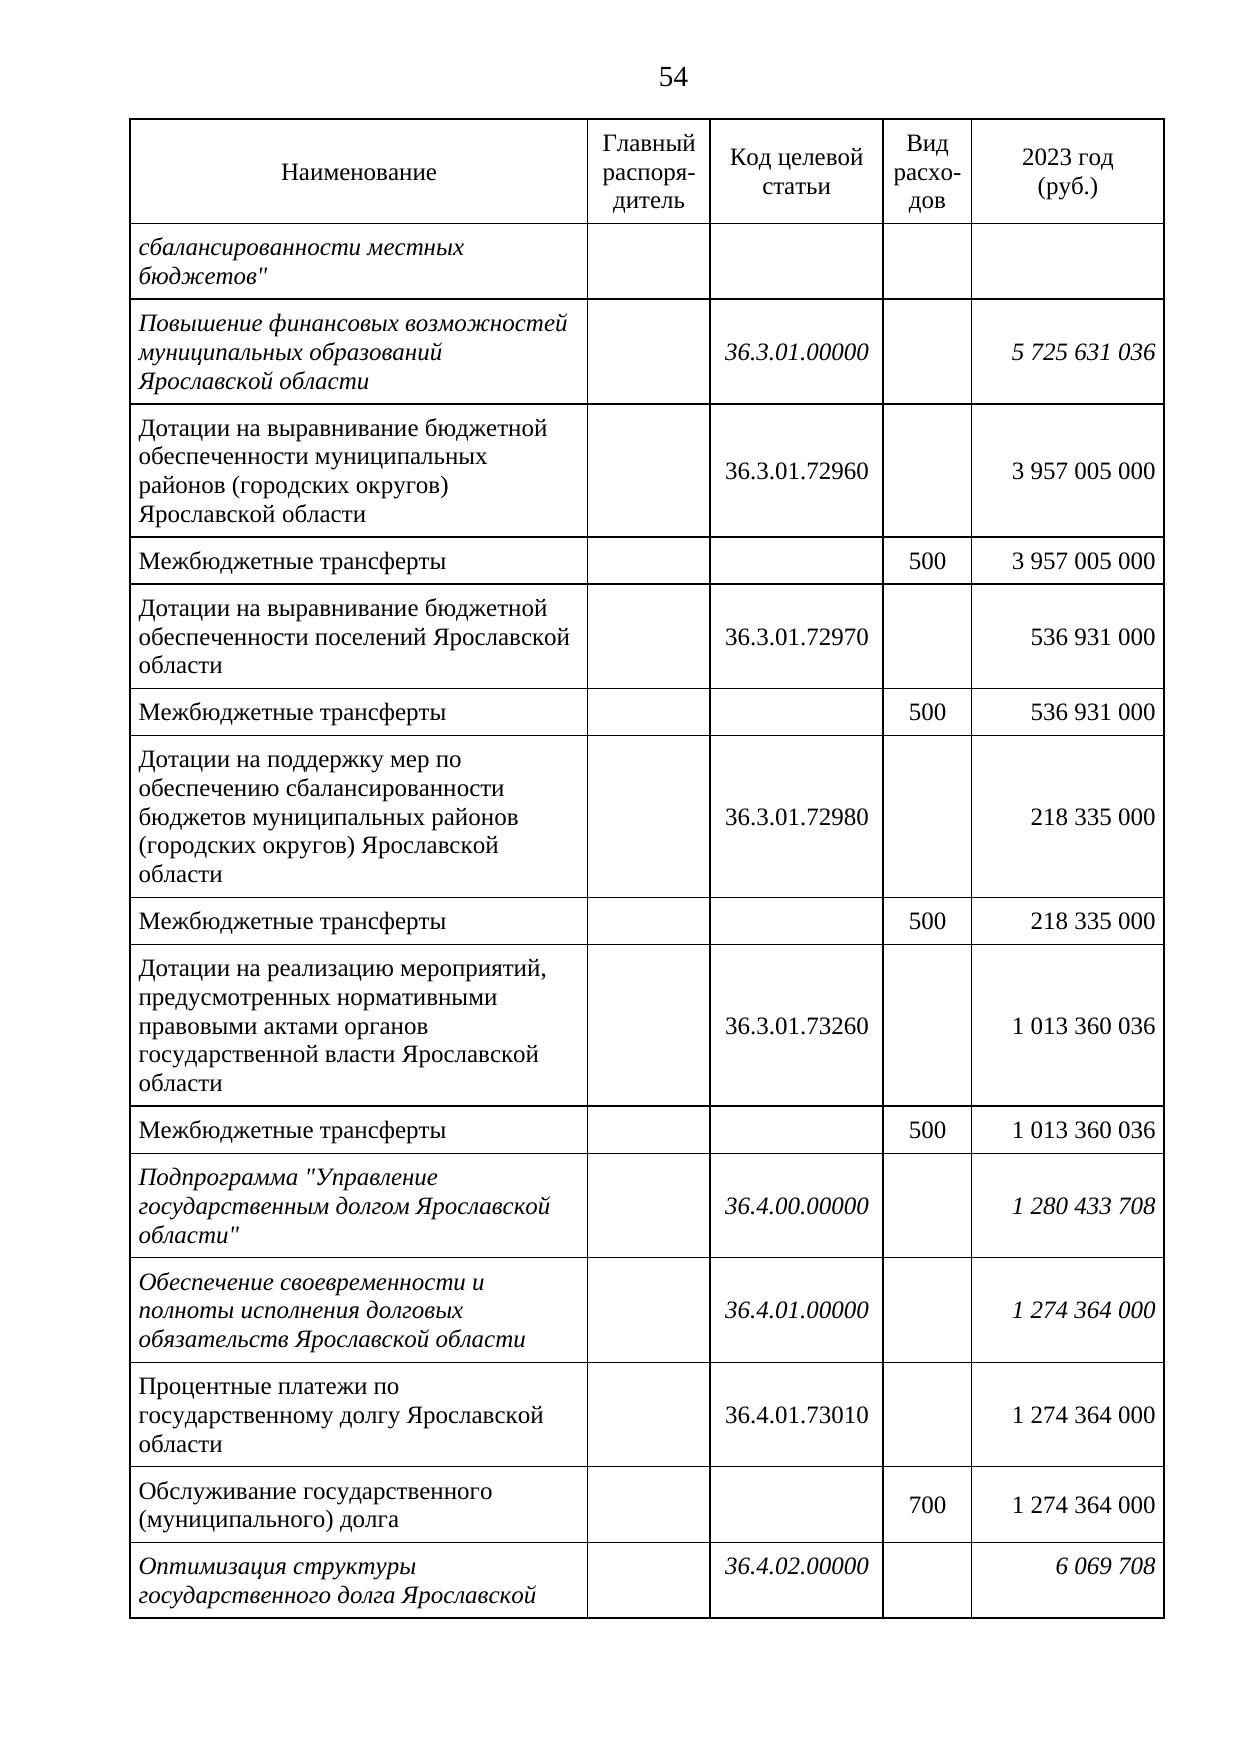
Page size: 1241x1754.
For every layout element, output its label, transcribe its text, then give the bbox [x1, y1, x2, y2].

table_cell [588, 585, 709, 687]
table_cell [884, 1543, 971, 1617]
table_header 2023 год (руб.) [972, 120, 1163, 223]
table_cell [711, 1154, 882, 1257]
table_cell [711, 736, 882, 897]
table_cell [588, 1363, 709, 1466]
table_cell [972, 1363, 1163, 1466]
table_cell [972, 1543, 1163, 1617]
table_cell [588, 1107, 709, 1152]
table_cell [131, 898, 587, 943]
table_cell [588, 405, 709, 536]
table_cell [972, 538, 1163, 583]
table_header Код целевой статьи [711, 120, 882, 223]
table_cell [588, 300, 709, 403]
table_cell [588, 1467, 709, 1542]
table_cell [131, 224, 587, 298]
table_header Главный распоря-дитель [588, 120, 709, 223]
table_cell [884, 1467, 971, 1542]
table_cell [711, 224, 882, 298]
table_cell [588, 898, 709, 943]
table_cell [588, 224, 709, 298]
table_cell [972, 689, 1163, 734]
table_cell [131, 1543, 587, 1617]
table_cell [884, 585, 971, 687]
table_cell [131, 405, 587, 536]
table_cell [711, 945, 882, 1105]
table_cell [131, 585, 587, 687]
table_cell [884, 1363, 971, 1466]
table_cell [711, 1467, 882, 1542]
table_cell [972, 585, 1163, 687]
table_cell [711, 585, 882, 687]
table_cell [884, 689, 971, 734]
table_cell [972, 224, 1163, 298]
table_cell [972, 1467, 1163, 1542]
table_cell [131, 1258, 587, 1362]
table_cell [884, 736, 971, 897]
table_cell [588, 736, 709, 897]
table_header Наименование [131, 120, 587, 223]
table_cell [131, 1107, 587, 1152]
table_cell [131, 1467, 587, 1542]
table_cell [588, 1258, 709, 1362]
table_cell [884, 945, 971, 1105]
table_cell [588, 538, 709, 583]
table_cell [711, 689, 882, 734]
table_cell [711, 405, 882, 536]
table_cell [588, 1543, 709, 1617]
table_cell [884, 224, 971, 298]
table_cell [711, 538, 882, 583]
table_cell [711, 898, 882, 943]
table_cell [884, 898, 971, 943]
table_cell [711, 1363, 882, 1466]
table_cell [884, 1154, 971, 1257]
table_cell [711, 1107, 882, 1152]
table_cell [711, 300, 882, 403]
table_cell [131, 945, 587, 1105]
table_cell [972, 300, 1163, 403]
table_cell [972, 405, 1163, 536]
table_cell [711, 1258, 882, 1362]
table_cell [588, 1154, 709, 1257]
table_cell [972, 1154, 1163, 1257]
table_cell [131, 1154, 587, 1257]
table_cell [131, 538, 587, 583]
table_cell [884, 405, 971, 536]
table_header Вид расхо-дов [884, 120, 971, 223]
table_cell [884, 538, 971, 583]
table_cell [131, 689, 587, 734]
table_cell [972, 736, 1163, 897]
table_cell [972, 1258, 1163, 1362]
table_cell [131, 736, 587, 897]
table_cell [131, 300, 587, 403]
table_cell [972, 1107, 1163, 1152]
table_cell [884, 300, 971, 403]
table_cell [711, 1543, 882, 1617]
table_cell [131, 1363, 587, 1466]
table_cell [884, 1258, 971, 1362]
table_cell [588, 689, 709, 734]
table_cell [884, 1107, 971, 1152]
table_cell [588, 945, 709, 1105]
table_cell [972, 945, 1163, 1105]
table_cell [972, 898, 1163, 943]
